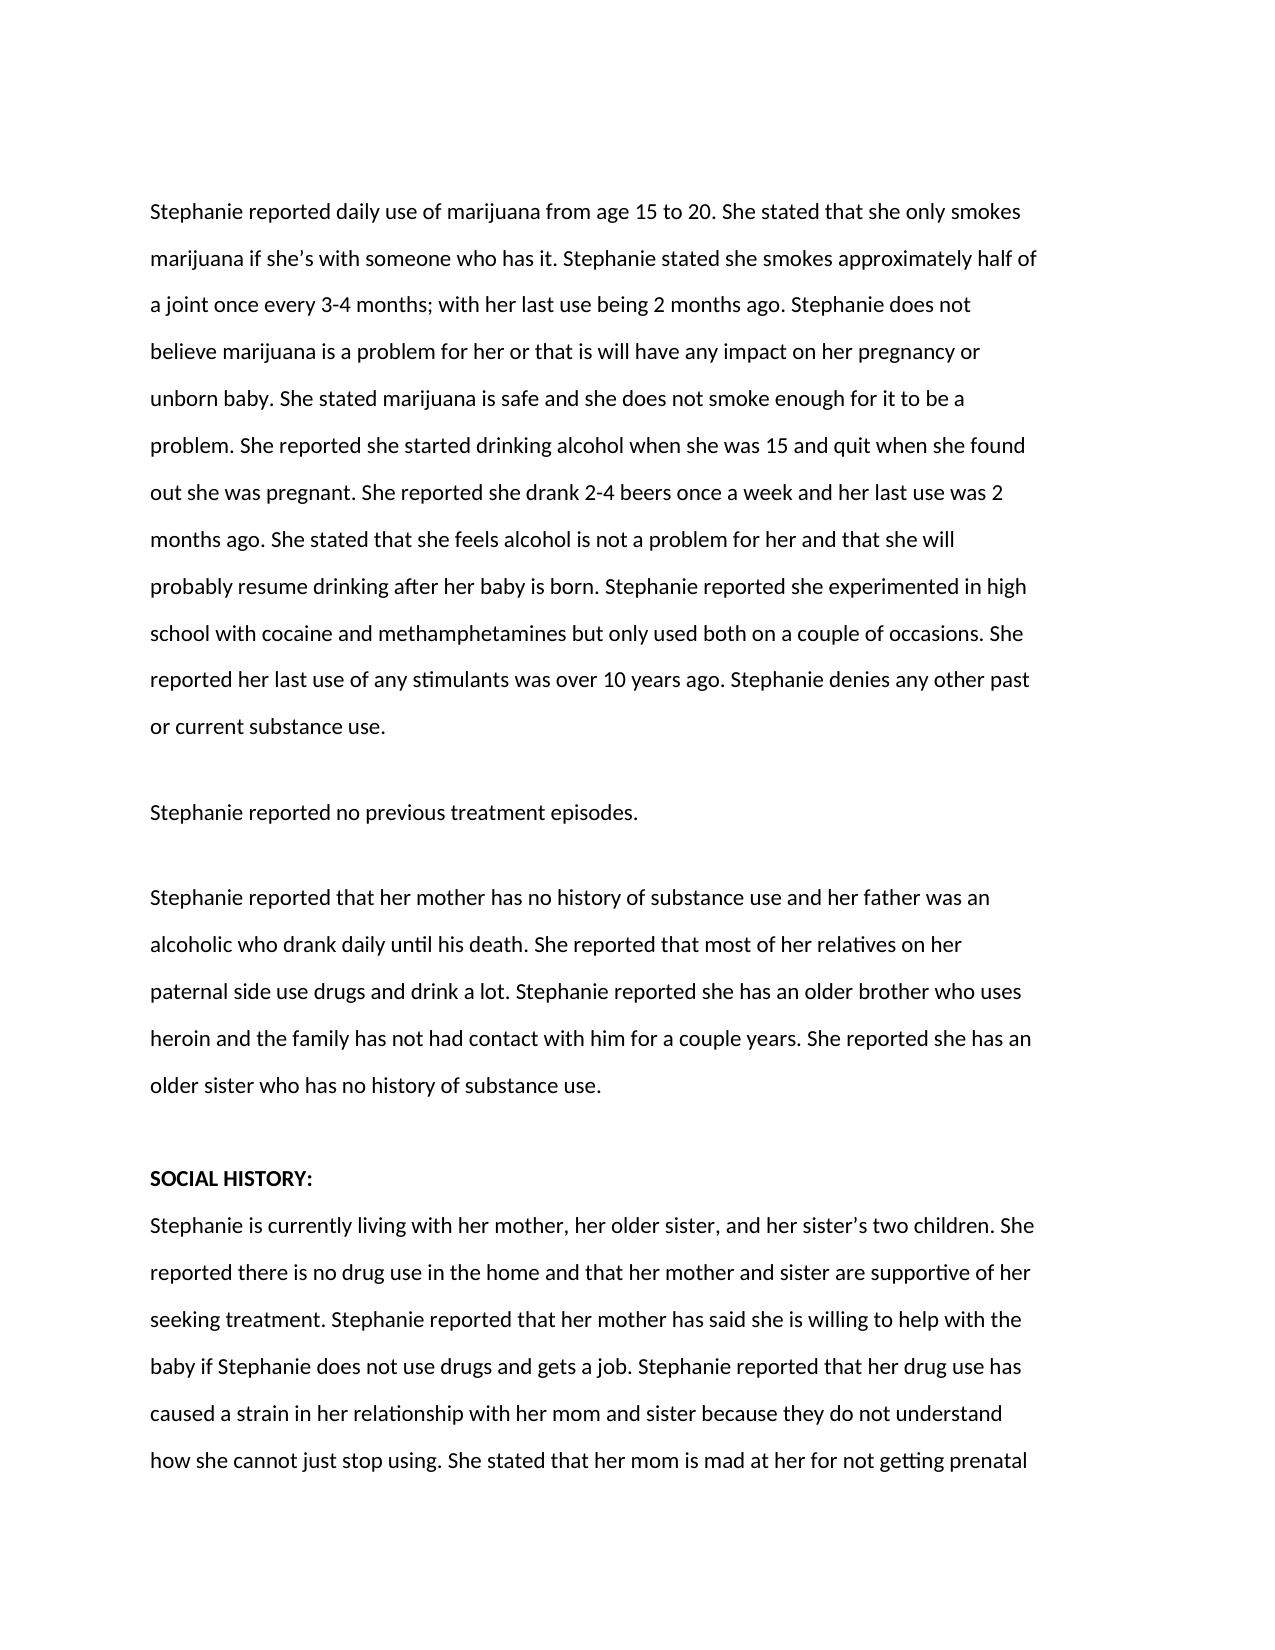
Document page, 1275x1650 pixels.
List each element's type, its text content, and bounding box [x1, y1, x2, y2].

text baby if Stephanie does not use drugs and gets a job. Stephanie reported that her drug use has [150, 1352, 1125, 1380]
text heroin and the family has not had contact with him for a couple years. She reported she has an [150, 1024, 1125, 1052]
text paternal side use drugs and drink a lot. Stephanie reported she has an older brother who uses [150, 977, 1125, 1005]
text probably resume drinking after her baby is born. Stephanie reported she experimented in high [150, 572, 1125, 600]
text alcoholic who drank daily until his death. She reported that most of her relatives on her [150, 930, 1125, 958]
text believe marijuana is a problem for her or that is will have any impact on her pregnancy or [150, 337, 1125, 366]
text reported her last use of any stimulants was over 10 years ago. Stephanie denies any other past [150, 666, 1125, 694]
text caused a strain in her relationship with her mom and sister because they do not understand [150, 1399, 1125, 1427]
text Stephanie reported daily use of marijuana from age 15 to 20. She stated that she only smokes [150, 197, 1125, 225]
text or current substance use. [150, 712, 1125, 741]
text months ago. She stated that she feels alcohol is not a problem for her and that she will [150, 525, 1125, 553]
text out she was pregnant. She reported she drank 2-4 beers once a week and her last use was 2 [150, 478, 1125, 506]
text SOCIAL HISTORY: [150, 1164, 1125, 1193]
text Stephanie is currently living with her mother, her older sister, and her sister’s two children. She [150, 1211, 1125, 1239]
text unborn baby. She stated marijuana is safe and she does not smoke enough for it to be a [150, 384, 1125, 412]
text Stephanie reported that her mother has no history of substance use and her father was an [150, 883, 1125, 911]
text Stephanie reported no previous treatment episodes. [150, 798, 1125, 826]
text a joint once every 3-4 months; with her last use being 2 months ago. Stephanie does not [150, 291, 1125, 319]
text how she cannot just stop using. She stated that her mom is mad at her for not getting prenatal [150, 1446, 1125, 1474]
text older sister who has no history of substance use. [150, 1071, 1125, 1099]
text problem. She reported she started drinking alcohol when she was 15 and quit when she found [150, 431, 1125, 459]
text marijuana if she’s with someone who has it. Stephanie stated she smokes approximately half of [150, 244, 1125, 272]
text reported there is no drug use in the home and that her mother and sister are supportive of her [150, 1258, 1125, 1286]
text school with cocaine and methamphetamines but only used both on a couple of occasions. She [150, 619, 1125, 647]
text seeking treatment. Stephanie reported that her mother has said she is willing to help with the [150, 1305, 1125, 1333]
